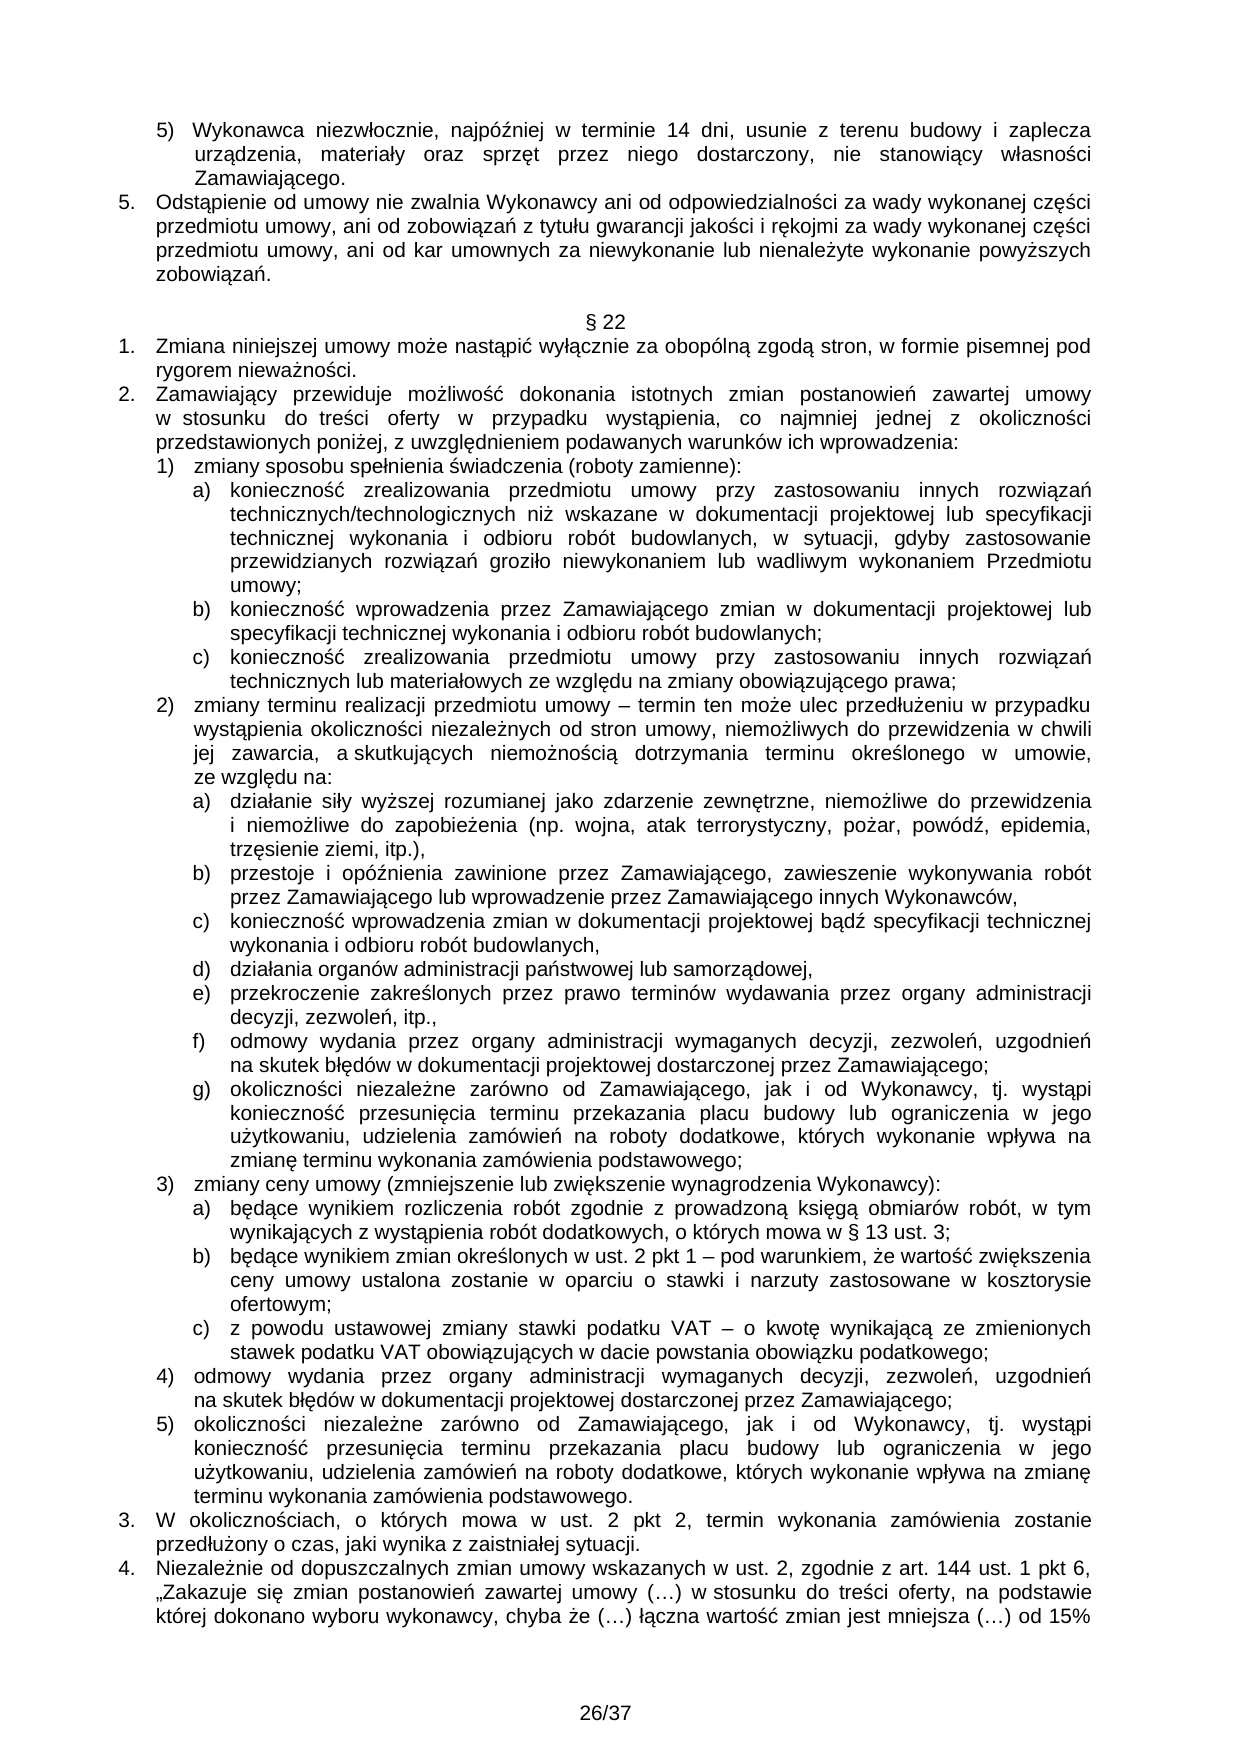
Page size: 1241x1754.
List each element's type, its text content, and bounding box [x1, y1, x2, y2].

list przestoje i opóźnienia zawinione przez Zamawiającego, zawieszenie wykonywania robót przez Zamawiającego lub wprowadzenie przez Zamawiającego innych Wykonawców, [192, 861, 1092, 909]
list będące wynikiem rozliczenia robót zgodnie z prowadzoną księgą obmiarów robót, w tym wynikających z wystąpienia robót dodatkowych, o których mowa w § 13 ust. 3; [192, 1196, 1092, 1244]
list Odstąpienie od umowy nie zwalnia Wykonawcy ani od odpowiedzialności za wady wykonanej części przedmiotu umowy, ani od zobowiązań z tytułu gwarancji jakości i rękojmi za wady wykonanej części przedmiotu umowy, ani od kar umownych za niewykonanie lub nienależyte wykonanie powyższych zobowiązań. [118, 190, 1092, 286]
list Zamawiający przewiduje możliwość dokonania istotnych zmian postanowień zawartej umowy w stosunku do treści oferty w przypadku wystąpienia, co najmniej jednej z okoliczności przedstawionych poniżej, z uwzględnieniem podawanych warunków ich wprowadzenia: [118, 382, 1092, 453]
list okoliczności niezależne zarówno od Zamawiającego, jak i od Wykonawcy, tj. wystąpi konieczność przesunięcia terminu przekazania placu budowy lub ograniczenia w jego użytkowaniu, udzielenia zamówień na roboty dodatkowe, których wykonanie wpływa na zmianę terminu wykonania zamówienia podstawowego; [192, 1076, 1092, 1172]
list W okolicznościach, o których mowa w ust. 2 pkt 2, termin wykonania zamówienia zostanie przedłużony o czas, jaki wynika z zaistniałej sytuacji. [118, 1508, 1092, 1556]
list konieczność zrealizowania przedmiotu umowy przy zastosowaniu innych rozwiązań technicznych/technologicznych niż wskazane w dokumentacji projektowej lub specyfikacji technicznej wykonania i odbioru robót budowlanych, w sytuacji, gdyby zastosowanie przewidzianych rozwiązań groziło niewykonaniem lub wadliwym wykonaniem Przedmiotu umowy; [192, 477, 1092, 597]
list przekroczenie zakreślonych przez prawo terminów wydawania przez organy administracji decyzji, zezwoleń, itp., [192, 981, 1092, 1028]
list Wykonawca niezwłocznie, najpóźniej w terminie 14 dni, usunie z terenu budowy i zaplecza urządzenia, materiały oraz sprzęt przez niego dostarczony, nie stanowiący własności Zamawiającego. [156, 118, 1092, 190]
list konieczność zrealizowania przedmiotu umowy przy zastosowaniu innych rozwiązań technicznych lub materiałowych ze względu na zmiany obowiązującego prawa; [192, 645, 1092, 693]
list działania organów administracji państwowej lub samorządowej, [192, 957, 1092, 981]
list zmiany ceny umowy (zmniejszenie lub zwiększenie wynagrodzenia Wykonawcy): [156, 1172, 1092, 1196]
list zmiany terminu realizacji przedmiotu umowy – termin ten może ulec przedłużeniu w przypadku wystąpienia okoliczności niezależnych od stron umowy, niemożliwych do przewidzenia w chwili jej zawarcia, a skutkujących niemożnością dotrzymania terminu określonego w umowie, ze względu na: [156, 693, 1092, 789]
list działanie siły wyższej rozumianej jako zdarzenie zewnętrzne, niemożliwe do przewidzenia i niemożliwe do zapobieżenia (np. wojna, atak terrorystyczny, pożar, powódź, epidemia, trzęsienie ziemi, itp.), [192, 789, 1092, 861]
list odmowy wydania przez organy administracji wymaganych decyzji, zezwoleń, uzgodnień na skutek błędów w dokumentacji projektowej dostarczonej przez Zamawiającego; [192, 1028, 1092, 1076]
list zmiany sposobu spełnienia świadczenia (roboty zamienne): [156, 453, 1092, 477]
list będące wynikiem zmian określonych w ust. 2 pkt 1 – pod warunkiem, że wartość zwiększenia ceny umowy ustalona zostanie w oparciu o stawki i narzuty zastosowane w kosztorysie ofertowym; [192, 1244, 1092, 1316]
list konieczność wprowadzenia zmian w dokumentacji projektowej bądź specyfikacji technicznej wykonania i odbioru robót budowlanych, [192, 909, 1092, 957]
list Zmiana niniejszej umowy może nastąpić wyłącznie za obopólną zgodą stron, w formie pisemnej pod rygorem nieważności. [118, 334, 1092, 382]
text § 22 [118, 310, 1092, 334]
list z powodu ustawowej zmiany stawki podatku VAT – o kwotę wynikającą ze zmienionych stawek podatku VAT obowiązujących w dacie powstania obowiązku podatkowego; [192, 1316, 1092, 1364]
list odmowy wydania przez organy administracji wymaganych decyzji, zezwoleń, uzgodnień na skutek błędów w dokumentacji projektowej dostarczonej przez Zamawiającego; [156, 1364, 1092, 1412]
list konieczność wprowadzenia przez Zamawiającego zmian w dokumentacji projektowej lub specyfikacji technicznej wykonania i odbioru robót budowlanych; [192, 597, 1092, 645]
list okoliczności niezależne zarówno od Zamawiającego, jak i od Wykonawcy, tj. wystąpi konieczność przesunięcia terminu przekazania placu budowy lub ograniczenia w jego użytkowaniu, udzielenia zamówień na roboty dodatkowe, których wykonanie wpływa na zmianę terminu wykonania zamówienia podstawowego. [156, 1412, 1092, 1508]
